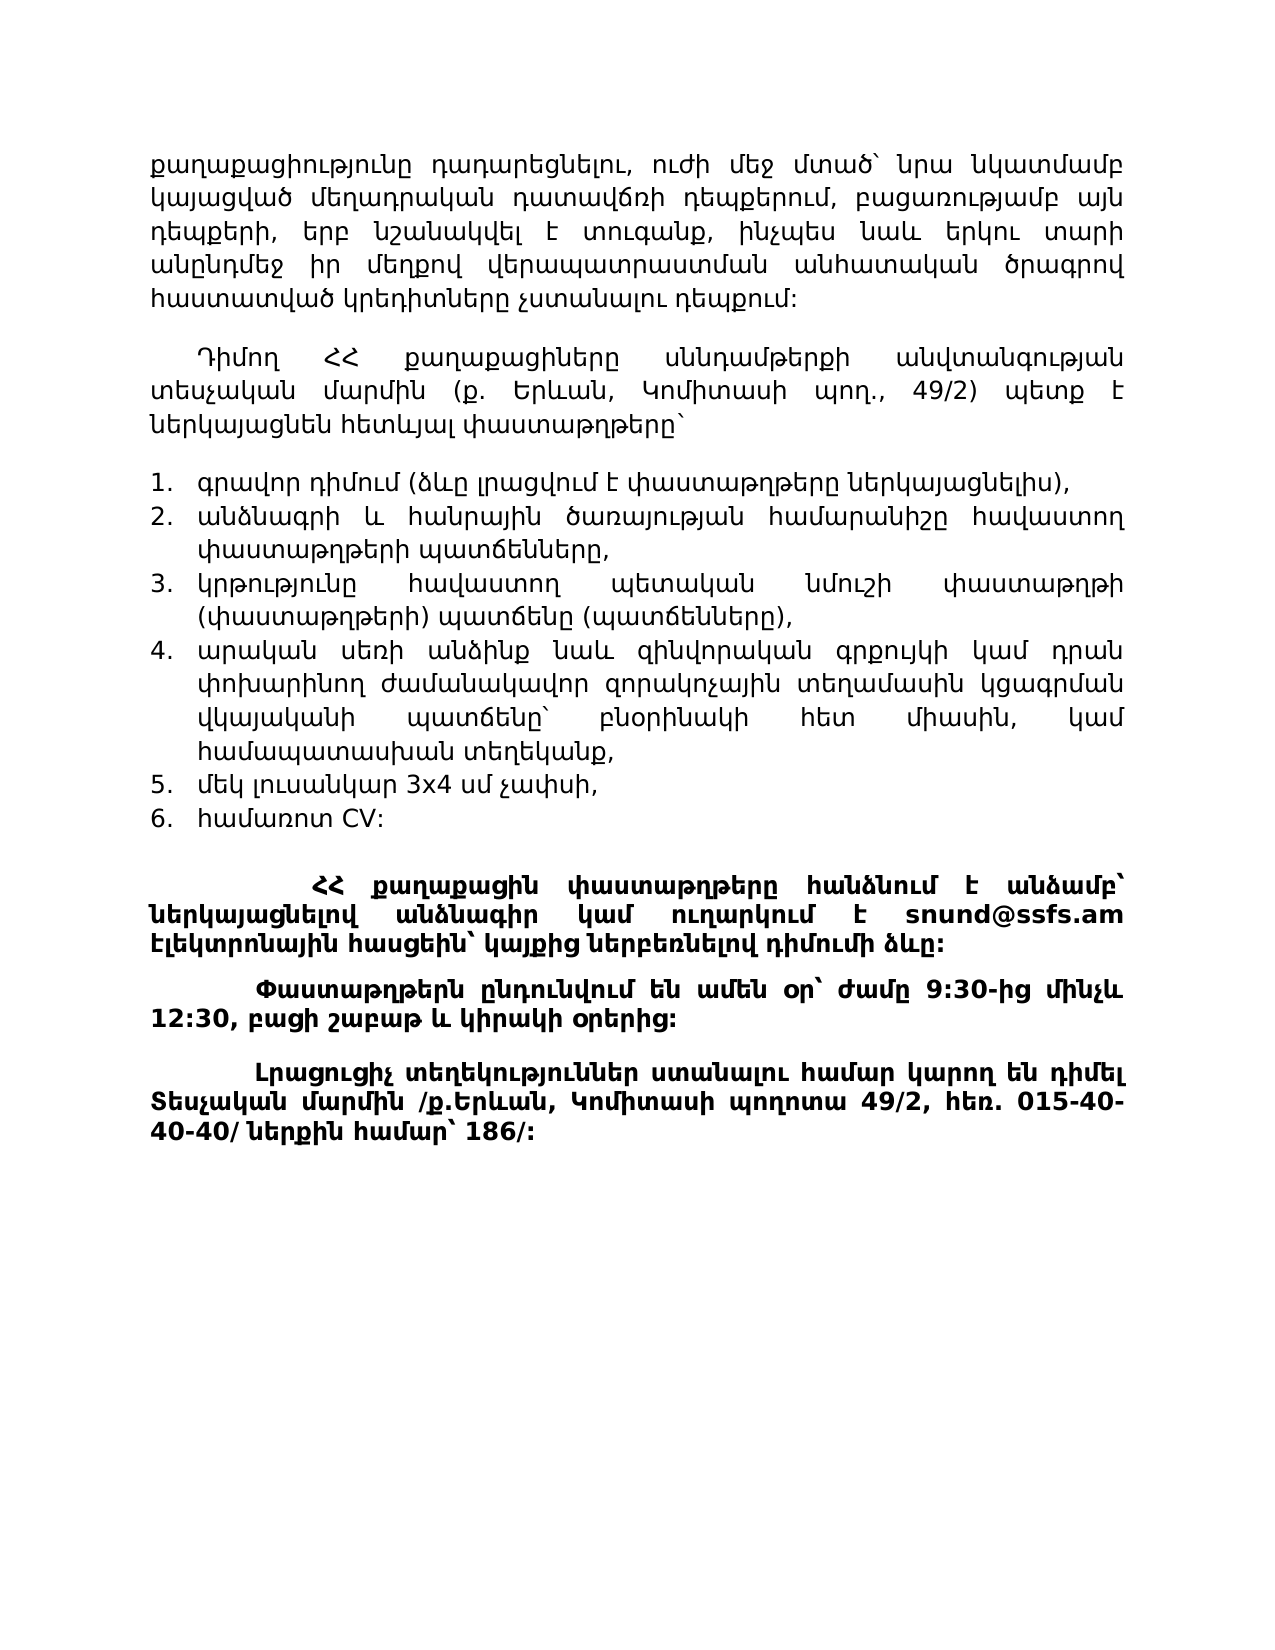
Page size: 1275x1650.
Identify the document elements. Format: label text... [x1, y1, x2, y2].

text Փաստաթղթերն ընդունվում են ամեն օր՝ ժամը 9:30-ից մինչև 12:30, բացի շաբաթ և կիրակի օրերից: [150, 975, 1125, 1033]
list արական սեռի անձինք նաև զինվորական գրքույկի կամ դրան փոխարինող ժամանակավոր զորակոչային տեղամասին կցագրման վկայականի պատճենը՝ բնօրինակի հետ միասին, կամ համապատասխան տեղեկանք, [150, 636, 1125, 766]
text Լրացուցիչ տեղեկություններ ստանալու համար կարող են դիմել Տեսչական մարմին /ք.Երևան, Կոմիտասի պողոտա 49/2, հեռ. 015-40-40-40/ ներքին համար՝ 186/: [150, 1058, 1125, 1146]
list գրավոր դիմում (ձևը լրացվում է փաստաթղթերը ներկայացնելիս), [150, 468, 1125, 497]
text ՀՀ քաղաքացին փաստաթղթերը հանձնում է անձամբ՝ ներկայացնելով անձնագիր կամ ուղարկում է snund@ssfs.am էլեկտրոնային հասցեին՝ կայքից ներբեռնելով դիմումի ձևը: [150, 871, 1125, 958]
list համառոտ CV: [150, 804, 1125, 833]
list անձնագրի և հանրային ծառայության համարանիշը հավաստող փաստաթղթերի պատճենները, [150, 502, 1125, 564]
list մեկ լուսանկար 3x4 սմ չափսի, [150, 770, 1125, 799]
list կրթությունը հավաստող պետական նմուշի փաստաթղթի (փաստաթղթերի) պատճենը (պատճենները), [150, 569, 1125, 632]
text Դիմող ՀՀ քաղաքացիները սննդամթերքի անվտանգության տեսչական մարմին (ք. Երևան, Կոմիտասի պող., 49/2) պետք է ներկայացնեն հետևյալ փաստաթղթերը` [150, 343, 1125, 439]
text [150, 150, 1125, 313]
